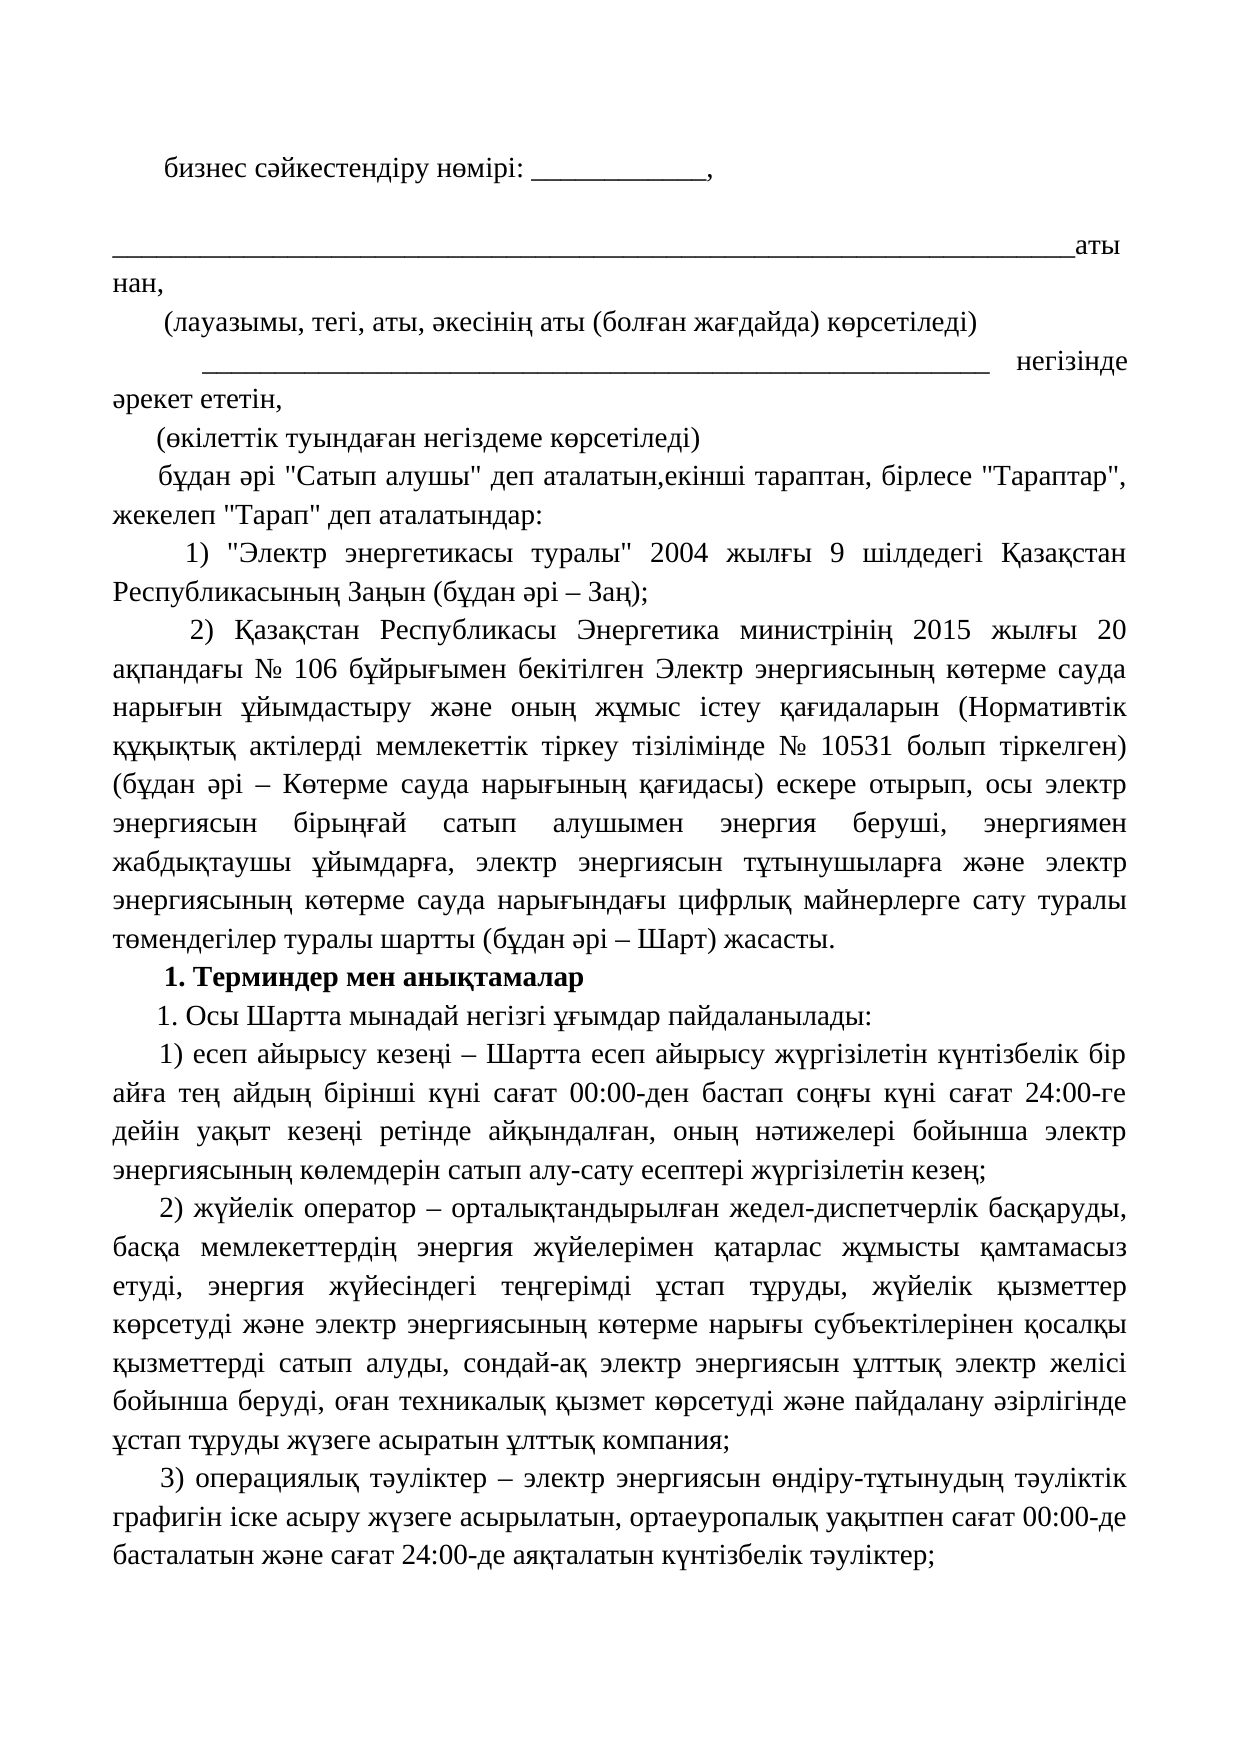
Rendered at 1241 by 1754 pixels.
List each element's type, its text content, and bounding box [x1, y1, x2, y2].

text 3) операциялық тәуліктер – электр энергиясын өндіру-тұтынудың тәуліктік графигін іске асыру жүзеге асырылатын, ортаеуропалық уақытпен сағат 00:00-де басталатын және сағат 24:00-де аяқталатын күнтізбелік тәуліктер; [112, 1460, 1128, 1571]
text 1) "Электр энергетикасы туралы" 2004 жылғы 9 шілдедегі Қазақстан Республикасының Заңын (бұдан әрі – Заң); [112, 535, 1128, 607]
text бизнес сәйкестендіру нөмірі: ____________, [112, 150, 1128, 183]
text 2) Қазақстан Республикасы Энергетика министрінің 2015 жылғы 20 ақпандағы № 106 бұйрығымен бекітілген Электр энергиясының көтерме сауда нарығын ұйымдастыру және оның жұмыс істеу қағидаларын (Нормативтік құқықтық актілерді мемлекеттік тіркеу тізілімінде № 10531 болып тіркелген) (бұдан әрі – Көтерме сауда нарығының қағидасы) ескере отырып, осы электр энергиясын бірыңғай сатып алушымен энергия беруші, энергиямен жабдықтаушы ұйымдарға, электр энергиясын тұтынушыларға және электр энергиясының көтерме сауда нарығындағы цифрлық майнерлерге сату туралы төмендегілер туралы шартты (бұдан әрі – Шарт) жасасты. [112, 612, 1128, 954]
text (өкілеттік туындаған негіздеме көрсетіледі) [112, 420, 1128, 453]
text (лауазымы, тегі, аты, әкесінің аты (болған жағдайда) көрсетіледі) [112, 304, 1128, 338]
text 1) есеп айырысу кезеңі – Шартта есеп айырысу жүргізілетін күнтізбелік бір айға тең айдың бірінші күні сағат 00:00-ден бастап соңғы күні сағат 24:00-ге дейін уақыт кезеңі ретінде айқындалған, оның нәтижелері бойынша электр энергиясының көлемдерін сатып алу-сату есептері жүргізілетін кезең; [112, 1036, 1128, 1186]
text 2) жүйелік оператор – орталықтандырылған жедел-диспетчерлік басқаруды, басқа мемлекеттердің энергия жүйелерімен қатарлас жұмысты қамтамасыз етуді, энергия жүйесіндегі теңгерімді ұстап тұруды, жүйелік қызметтер көрсетуді және электр энергиясының көтерме нарығы субъектілерінен қосалқы қызметтерді сатып алуды, сондай-ақ электр энергиясын ұлттық электр желісі бойынша беруді, оған техникалық қызмет көрсетуді және пайдалану әзірлігінде ұстап тұруды жүзеге асыратын ұлттық компания; [112, 1191, 1128, 1455]
text 1. Осы Шартта мынадай негiзгi ұғымдар пайдаланылады: [112, 998, 1128, 1031]
text ______________________________________________________ негізінде әрекет ететін, [112, 343, 1128, 415]
text бұдан әрі "Сатып алушы" деп аталатын,екінші тараптан, бірлесе "Тараптар", жекелеп "Тарап" деп аталатындар: [112, 458, 1128, 530]
text __________________________________________________________________атынан, [112, 188, 1128, 299]
text 1. Терминдер мен анықтамалар [112, 959, 1128, 993]
